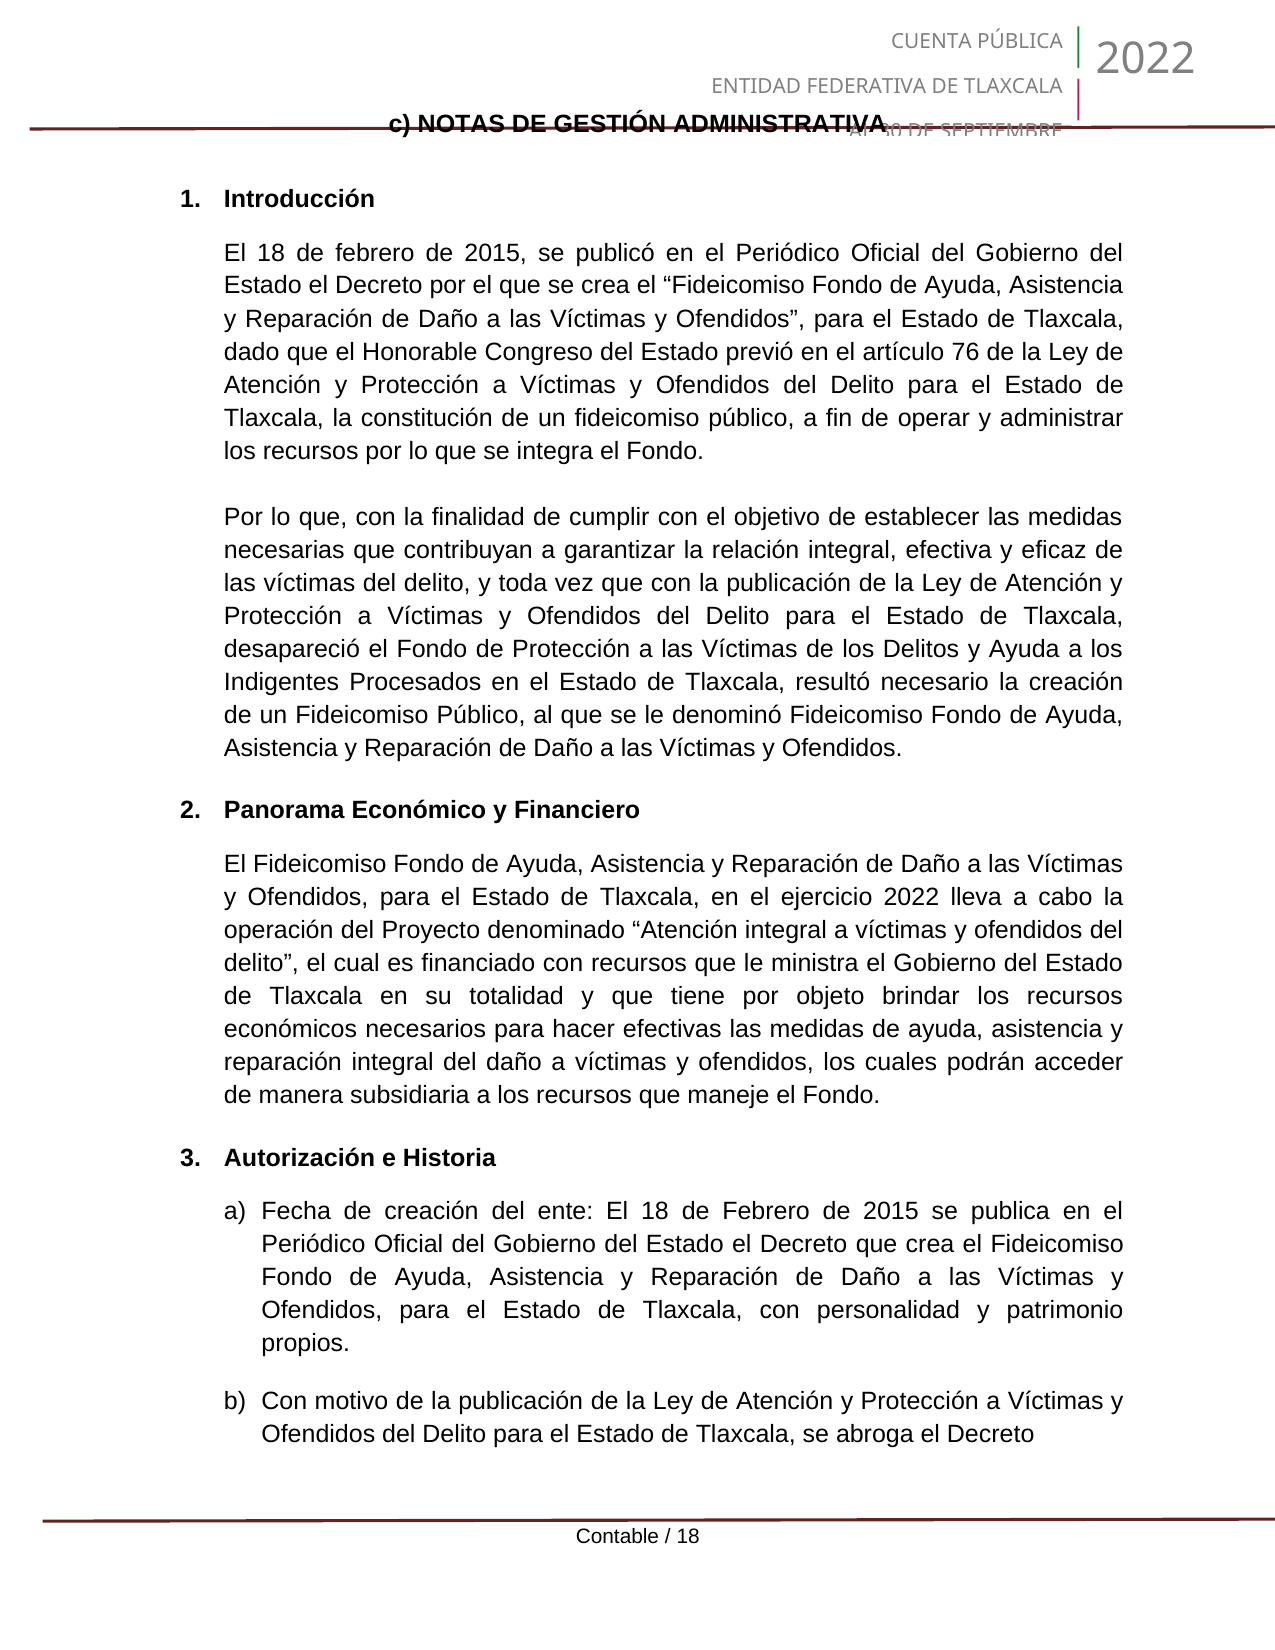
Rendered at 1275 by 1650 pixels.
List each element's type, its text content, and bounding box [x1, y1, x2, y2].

list Panorama Económico y Financiero [180, 799, 1125, 824]
list Con motivo de la publicación de la Ley de Atención y Protección a Víctimas y Ofendidos del Delito para el Estado de Tlaxcala, se abroga el Decreto [224, 1386, 1125, 1448]
list Introducción [180, 187, 1125, 212]
list Autorización e Historia [180, 1146, 1125, 1171]
list Fecha de creación del ente: El 18 de Febrero de 2015 se publica en el Periódico Oficial del Gobierno del Estado el Decreto que crea el Fideicomiso Fondo de Ayuda, Asistencia y Reparación de Daño a las Víctimas y Ofendidos, para el Estado de Tlaxcala, con personalidad y patrimonio propios. [224, 1196, 1125, 1357]
text Por lo que, con la finalidad de cumplir con el objetivo de establecer las medidas necesarias que contribuyan a garantizar la relación integral, efectiva y eficaz de las víctimas del delito, y toda vez que con la publicación de la Ley de Atención y Protección a Víctimas y Ofendidos del Delito para el Estado de Tlaxcala, desapareció el Fondo de Protección a las Víctimas de los Delitos y Ayuda a los Indigentes Procesados en el Estado de Tlaxcala, resultó necesario la creación de un Fideicomiso Público, al que se le denominó Fideicomiso Fondo de Ayuda, Asistencia y Reparación de Daño a las Víctimas y Ofendidos. [224, 502, 1125, 762]
picture [1071, 14, 1092, 112]
text El Fideicomiso Fondo de Ayuda, Asistencia y Reparación de Daño a las Víctimas y Ofendidos, para el Estado de Tlaxcala, en el ejercicio 2022 lleva a cabo la operación del Proyecto denominado “Atención integral a víctimas y ofendidos del delito”, el cual es financiado con recursos que le ministra el Gobierno del Estado de Tlaxcala en su totalidad y que tiene por objeto brindar los recursos económicos necesarios para hacer efectivas las medidas de ayuda, asistencia y reparación integral del daño a víctimas y ofendidos, los cuales podrán acceder de manera subsidiaria a los recursos que maneje el Fondo. [224, 849, 1125, 1109]
text El 18 de febrero de 2015, se publicó en el Periódico Oficial del Gobierno del Estado el Decreto por el que se crea el “Fideicomiso Fondo de Ayuda, Asistencia y Reparación de Daño a las Víctimas y Ofendidos”, para el Estado de Tlaxcala, dado que el Honorable Congreso del Estado previó en el artículo 76 de la Ley de Atención y Protección a Víctimas y Ofendidos del Delito para el Estado de Tlaxcala, la constitución de un fideicomiso público, a fin de operar y administrar los recursos por lo que se integra el Fondo. [224, 237, 1125, 464]
text c) NOTAS DE GESTIÓN ADMINISTRATIVA [150, 112, 1125, 137]
